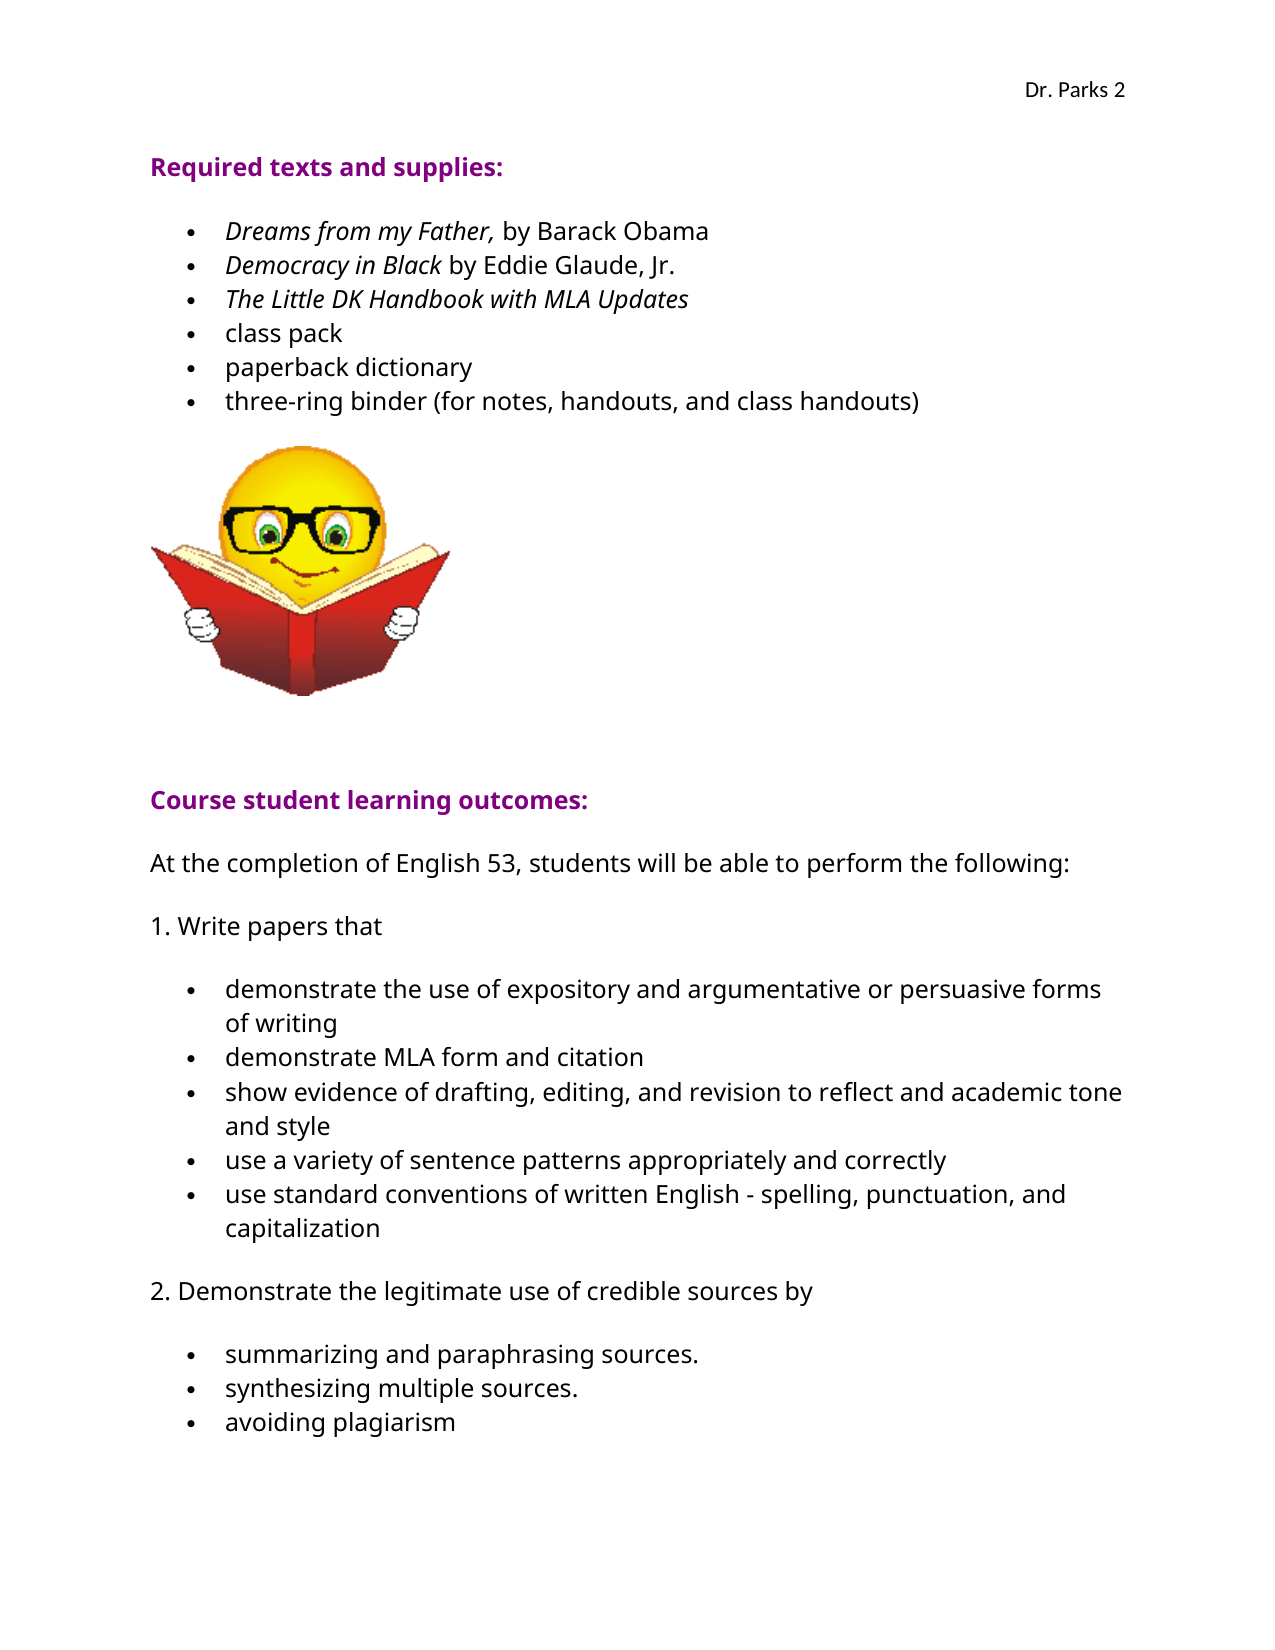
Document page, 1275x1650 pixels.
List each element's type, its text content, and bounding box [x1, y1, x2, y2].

list use a variety of sentence patterns appropriately and correctly [187, 1142, 1125, 1176]
picture [150, 446, 451, 696]
list The Little DK Handbook with MLA Updates [187, 281, 1125, 315]
text 1. Write papers that [150, 909, 1125, 943]
list three-ring binder (for notes, handouts, and class handouts) [187, 383, 1125, 418]
text At the completion of English 53, students will be able to perform the following: [150, 846, 1125, 879]
list use standard conventions of written English - spelling, punctuation, and capitalization [187, 1176, 1125, 1244]
list class pack [187, 315, 1125, 349]
list Democracy in Black by Eddie Glaude, Jr. [187, 247, 1125, 281]
list Dreams from my Father, by Barack Obama [187, 213, 1125, 247]
list summarizing and paraphrasing sources. [187, 1337, 1125, 1371]
text Required texts and supplies: [150, 150, 1125, 184]
text Course student learning outcomes: [150, 782, 1125, 816]
list synthesizing multiple sources. [187, 1371, 1125, 1405]
list show evidence of drafting, editing, and revision to reflect and academic tone and style [187, 1074, 1125, 1142]
text 2. Demonstrate the legitimate use of credible sources by [150, 1274, 1125, 1308]
list demonstrate the use of expository and argumentative or persuasive forms of writing [187, 972, 1125, 1040]
list avoiding plagiarism [187, 1405, 1125, 1439]
list paperback dictionary [187, 349, 1125, 383]
list demonstrate MLA form and citation [187, 1040, 1125, 1074]
